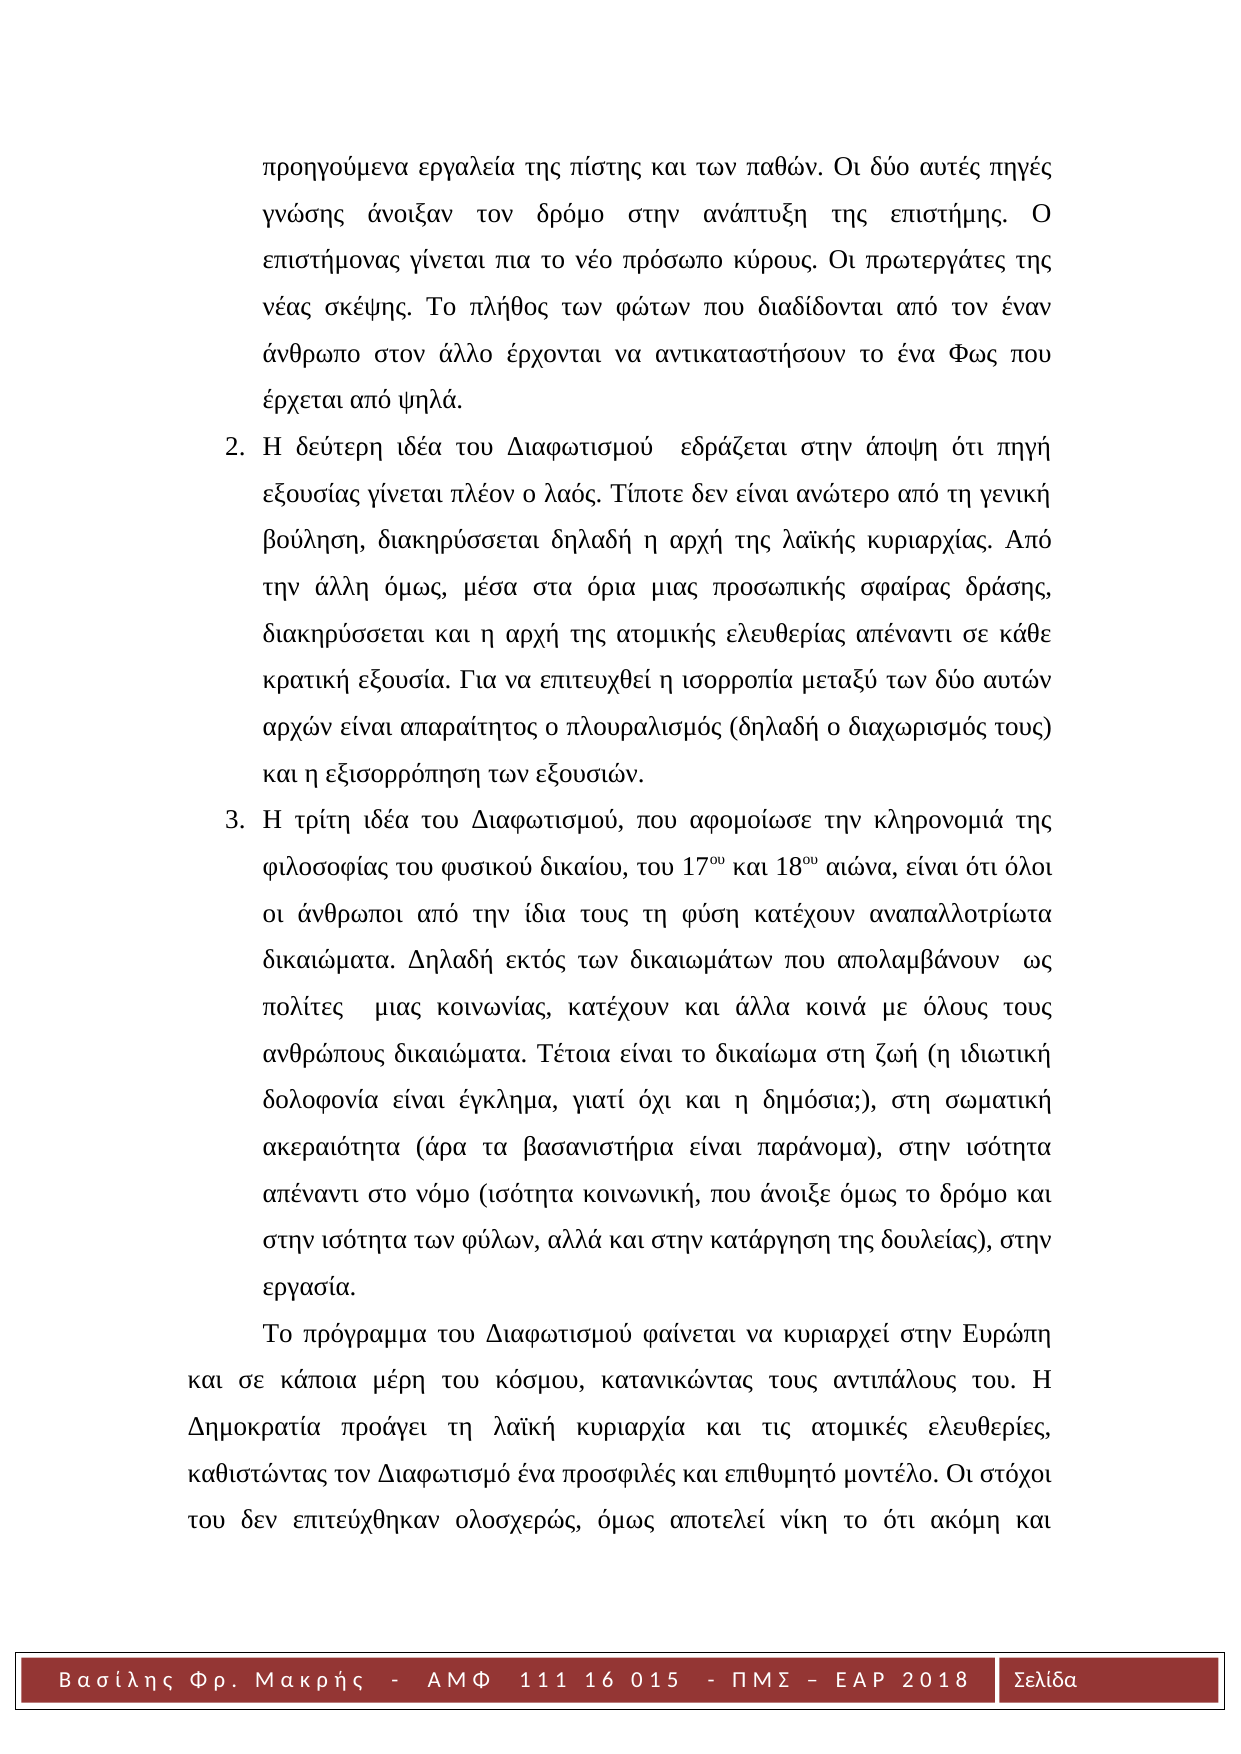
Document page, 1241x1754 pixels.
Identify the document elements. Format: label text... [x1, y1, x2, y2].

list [225, 150, 1053, 414]
list Η δεύτερη ιδέα του Διαφωτισμού εδράζεται στην άποψη ότι πηγή εξουσίας γίνεται πλέον ο λαός. Τίποτε δεν είναι ανώτερο από τη γενική βούληση, διακηρύσσεται δηλαδή η αρχή της λαϊκής κυριαρχίας. Από την άλλη όμως, μέσα στα όρια μιας προσωπικής σφαίρας δράσης, διακηρύσσεται και η αρχή της ατομικής ελευθερίας απέναντι σε κάθε κρατική εξουσία. Για να επιτευχθεί η ισορροπία μεταξύ των δύο αυτών αρχών είναι απαραίτητος ο πλουραλισμός (δηλαδή ο διαχωρισμός τους) και η εξισορρόπηση των εξουσιών. [225, 430, 1053, 788]
list Η τρίτη ιδέα του Διαφωτισμού, που αφομοίωσε την κληρονομιά της φιλοσοφίας του φυσικού δικαίου, του 17ου και 18ου αιώνα, είναι ότι όλοι οι άνθρωποι από την ίδια τους τη φύση κατέχουν αναπαλλοτρίωτα δικαιώματα. Δηλαδή εκτός των δικαιωμάτων που απολαμβάνουν ως πολίτες μιας κοινωνίας, κατέχουν και άλλα κοινά με όλους τους ανθρώπους δικαιώματα. Τέτοια είναι το δικαίωμα στη ζωή (η ιδιωτική δολοφονία είναι έγκλημα, γιατί όχι και η δημόσια;), στη σωματική ακεραιότητα (άρα τα βασανιστήρια είναι παράνομα), στην ισότητα απέναντι στο νόμο (ισότητα κοινωνική, που άνοιξε όμως το δρόμο και στην ισότητα των φύλων, αλλά και στην κατάργηση της δουλείας), στην εργασία. [225, 803, 1053, 1301]
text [187, 1317, 1053, 1534]
